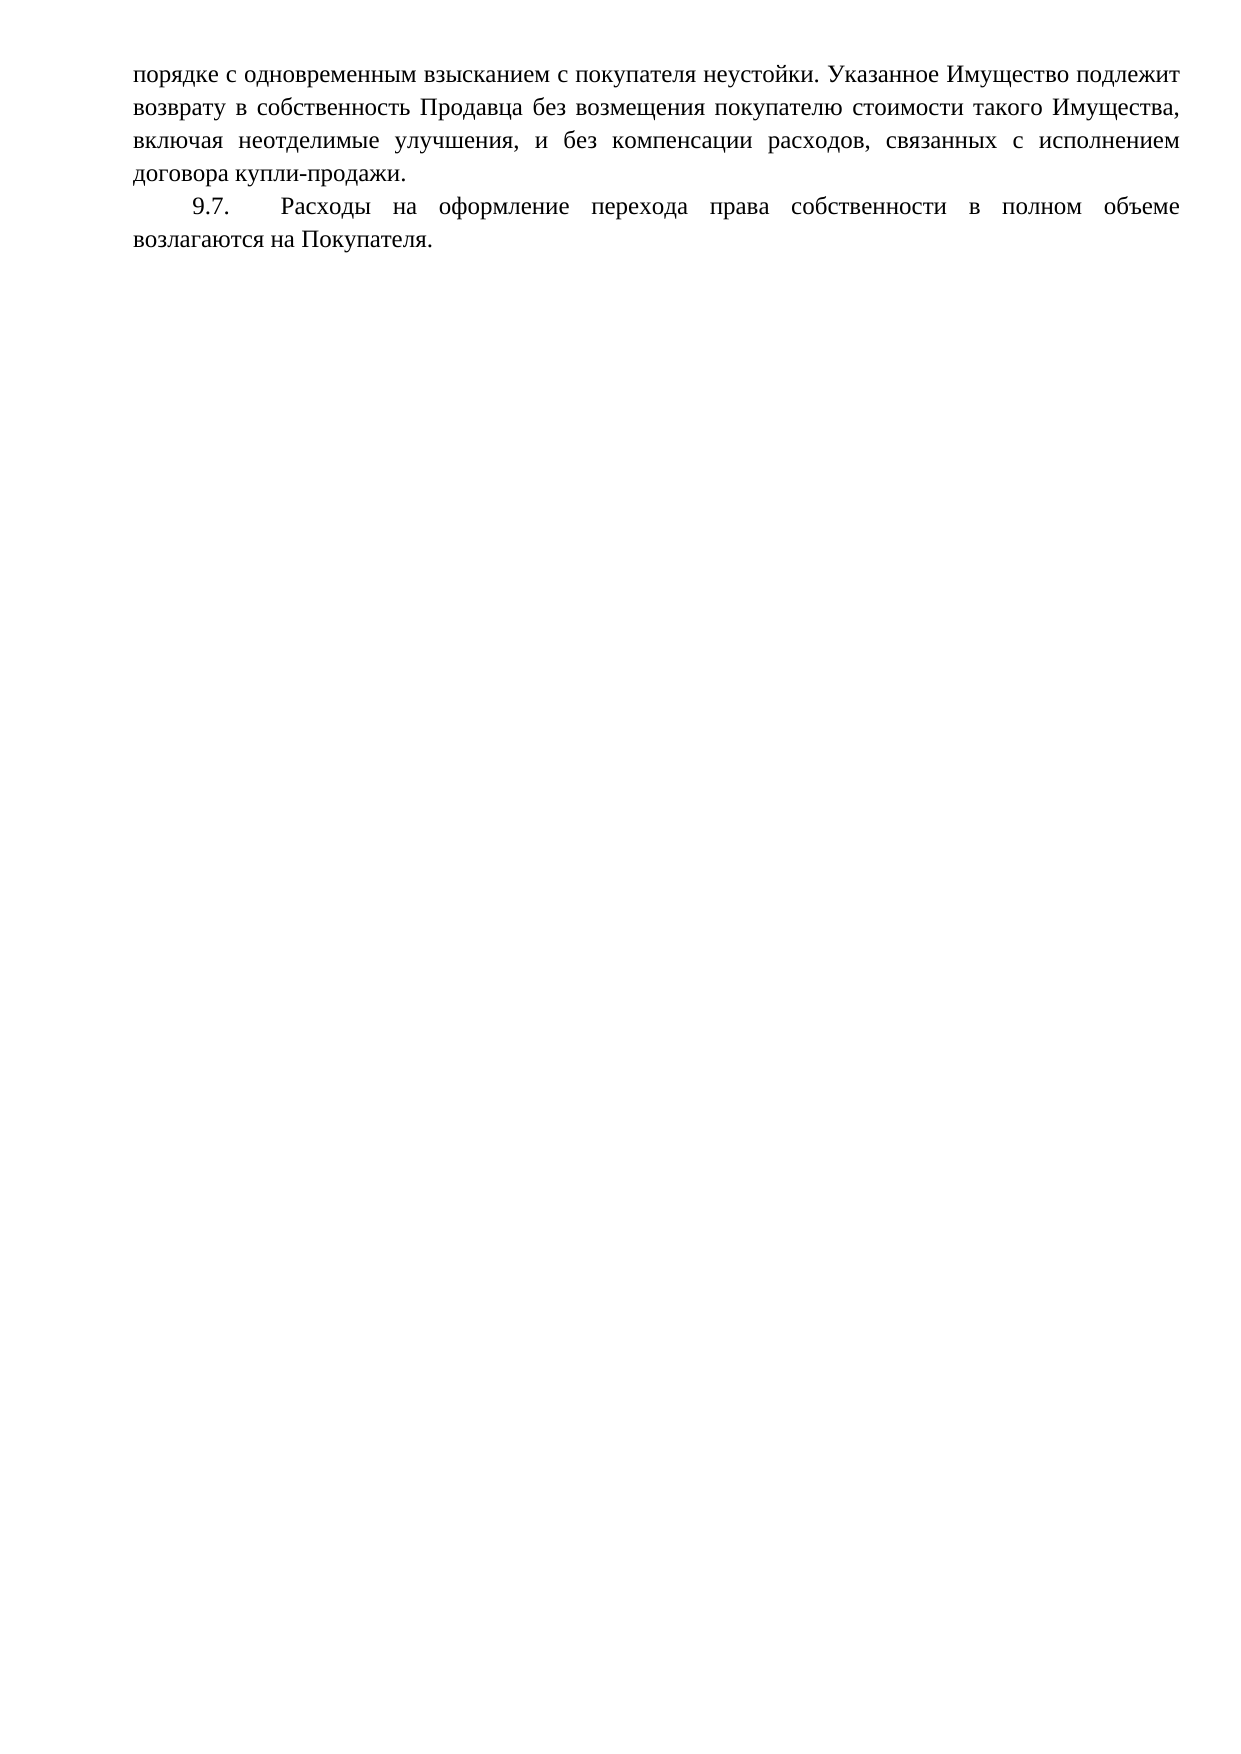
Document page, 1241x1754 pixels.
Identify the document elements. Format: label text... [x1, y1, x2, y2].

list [133, 59, 1181, 187]
list Расходы на оформление перехода права собственности в полном объеме возлагаются на Покупателя. [133, 191, 1181, 253]
